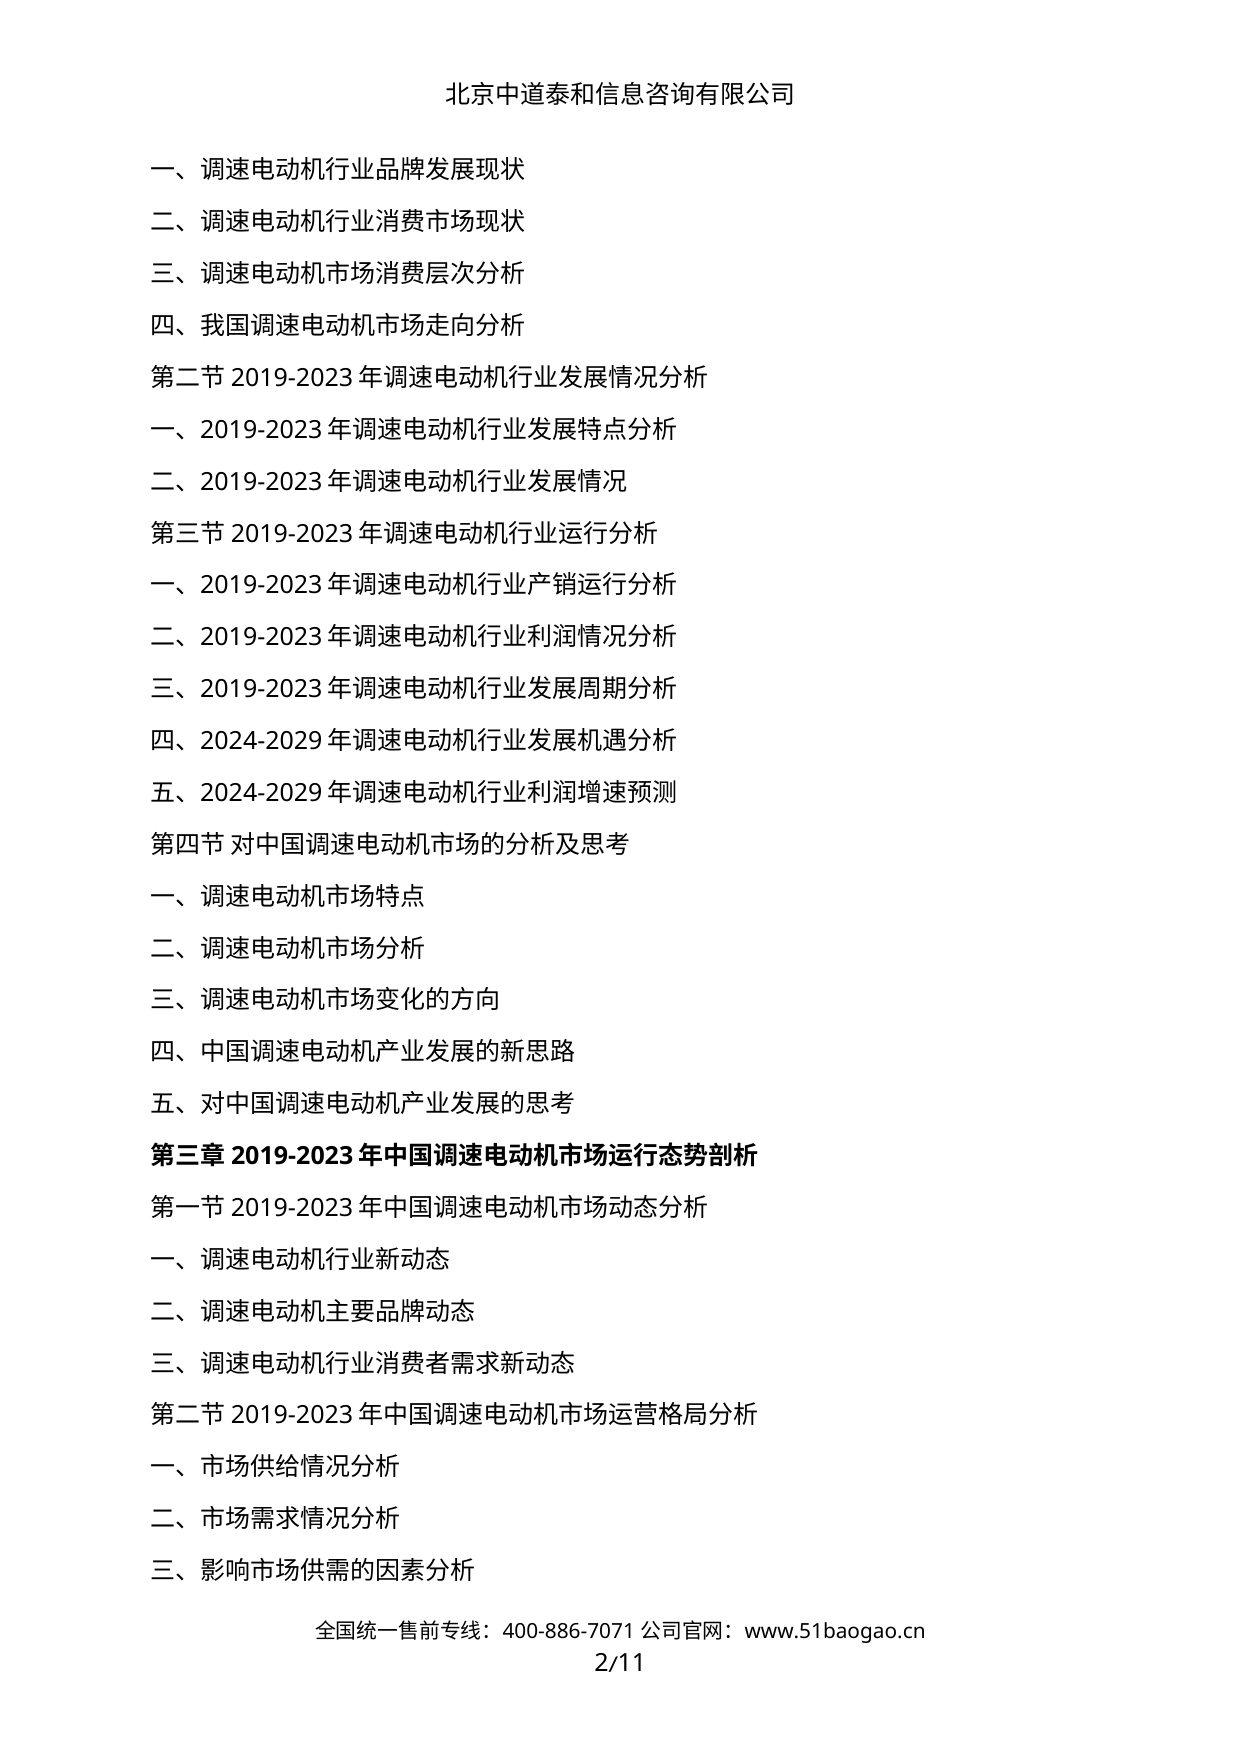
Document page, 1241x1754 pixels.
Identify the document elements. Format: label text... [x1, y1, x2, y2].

text 三、调速电动机市场变化的方向 [150, 980, 1090, 1016]
text 四、2024-2029年调速电动机行业发展机遇分析 [150, 721, 1090, 757]
text 一、2019-2023年调速电动机行业发展特点分析 [150, 409, 1090, 446]
text 一、2019-2023年调速电动机行业产销运行分析 [150, 565, 1090, 601]
text 二、调速电动机行业消费市场现状 [150, 202, 1090, 238]
text 第二节 2019-2023年中国调速电动机市场运营格局分析 [150, 1395, 1090, 1431]
text 二、调速电动机市场分析 [150, 928, 1090, 964]
text 第二节 2019-2023年调速电动机行业发展情况分析 [150, 357, 1090, 394]
text 一、调速电动机行业新动态 [150, 1239, 1090, 1276]
text 三、2019-2023年调速电动机行业发展周期分析 [150, 669, 1090, 705]
text 二、2019-2023年调速电动机行业发展情况 [150, 461, 1090, 497]
text 三、调速电动机市场消费层次分析 [150, 254, 1090, 290]
text 一、市场供给情况分析 [150, 1447, 1090, 1483]
text 三、调速电动机行业消费者需求新动态 [150, 1343, 1090, 1379]
text 第一节 2019-2023年中国调速电动机市场动态分析 [150, 1187, 1090, 1224]
text 二、调速电动机主要品牌动态 [150, 1291, 1090, 1327]
text 三、影响市场供需的因素分析 [150, 1551, 1090, 1587]
text 四、我国调速电动机市场走向分析 [150, 306, 1090, 342]
text 二、市场需求情况分析 [150, 1499, 1090, 1535]
text 四、中国调速电动机产业发展的新思路 [150, 1032, 1090, 1068]
text 第四节 对中国调速电动机市场的分析及思考 [150, 824, 1090, 861]
text 一、调速电动机市场特点 [150, 876, 1090, 912]
text 二、2019-2023年调速电动机行业利润情况分析 [150, 617, 1090, 653]
text 五、2024-2029年调速电动机行业利润增速预测 [150, 772, 1090, 809]
text 五、对中国调速电动机产业发展的思考 [150, 1084, 1090, 1120]
text 第三节 2019-2023年调速电动机行业运行分析 [150, 513, 1090, 549]
text 一、调速电动机行业品牌发展现状 [150, 150, 1090, 186]
text 第三章 2019-2023年中国调速电动机市场运行态势剖析 [150, 1136, 1090, 1172]
